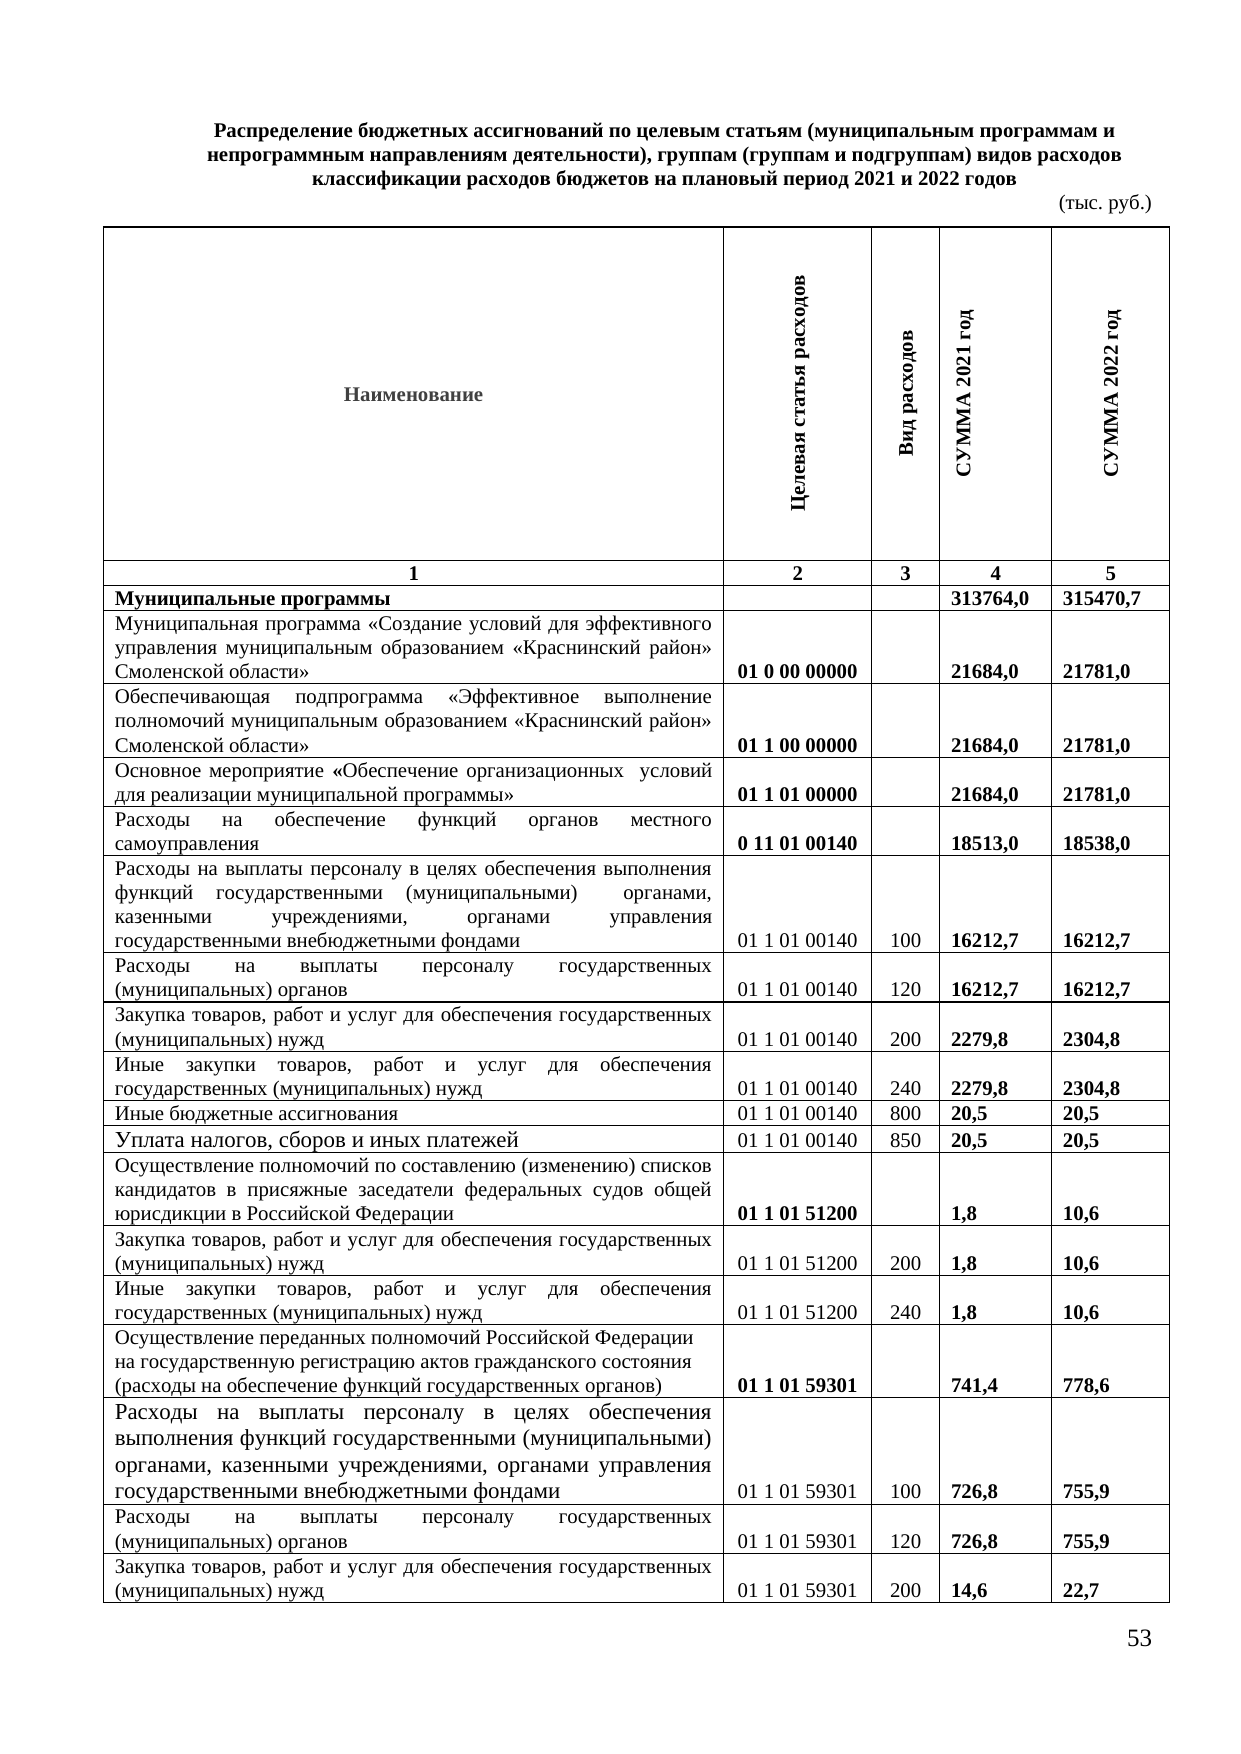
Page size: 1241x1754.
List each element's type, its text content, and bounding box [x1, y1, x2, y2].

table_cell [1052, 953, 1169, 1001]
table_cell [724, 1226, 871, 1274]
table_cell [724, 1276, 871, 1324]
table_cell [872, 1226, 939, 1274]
text Распределение бюджетных ассигнований по целевым статьям (муниципальным программам и непрограммным направлениям деятельности), группам (группам и подгруппам) видов расходов классификации расходов бюджетов на плановый период 2021 и 2022 годов [177, 118, 1152, 190]
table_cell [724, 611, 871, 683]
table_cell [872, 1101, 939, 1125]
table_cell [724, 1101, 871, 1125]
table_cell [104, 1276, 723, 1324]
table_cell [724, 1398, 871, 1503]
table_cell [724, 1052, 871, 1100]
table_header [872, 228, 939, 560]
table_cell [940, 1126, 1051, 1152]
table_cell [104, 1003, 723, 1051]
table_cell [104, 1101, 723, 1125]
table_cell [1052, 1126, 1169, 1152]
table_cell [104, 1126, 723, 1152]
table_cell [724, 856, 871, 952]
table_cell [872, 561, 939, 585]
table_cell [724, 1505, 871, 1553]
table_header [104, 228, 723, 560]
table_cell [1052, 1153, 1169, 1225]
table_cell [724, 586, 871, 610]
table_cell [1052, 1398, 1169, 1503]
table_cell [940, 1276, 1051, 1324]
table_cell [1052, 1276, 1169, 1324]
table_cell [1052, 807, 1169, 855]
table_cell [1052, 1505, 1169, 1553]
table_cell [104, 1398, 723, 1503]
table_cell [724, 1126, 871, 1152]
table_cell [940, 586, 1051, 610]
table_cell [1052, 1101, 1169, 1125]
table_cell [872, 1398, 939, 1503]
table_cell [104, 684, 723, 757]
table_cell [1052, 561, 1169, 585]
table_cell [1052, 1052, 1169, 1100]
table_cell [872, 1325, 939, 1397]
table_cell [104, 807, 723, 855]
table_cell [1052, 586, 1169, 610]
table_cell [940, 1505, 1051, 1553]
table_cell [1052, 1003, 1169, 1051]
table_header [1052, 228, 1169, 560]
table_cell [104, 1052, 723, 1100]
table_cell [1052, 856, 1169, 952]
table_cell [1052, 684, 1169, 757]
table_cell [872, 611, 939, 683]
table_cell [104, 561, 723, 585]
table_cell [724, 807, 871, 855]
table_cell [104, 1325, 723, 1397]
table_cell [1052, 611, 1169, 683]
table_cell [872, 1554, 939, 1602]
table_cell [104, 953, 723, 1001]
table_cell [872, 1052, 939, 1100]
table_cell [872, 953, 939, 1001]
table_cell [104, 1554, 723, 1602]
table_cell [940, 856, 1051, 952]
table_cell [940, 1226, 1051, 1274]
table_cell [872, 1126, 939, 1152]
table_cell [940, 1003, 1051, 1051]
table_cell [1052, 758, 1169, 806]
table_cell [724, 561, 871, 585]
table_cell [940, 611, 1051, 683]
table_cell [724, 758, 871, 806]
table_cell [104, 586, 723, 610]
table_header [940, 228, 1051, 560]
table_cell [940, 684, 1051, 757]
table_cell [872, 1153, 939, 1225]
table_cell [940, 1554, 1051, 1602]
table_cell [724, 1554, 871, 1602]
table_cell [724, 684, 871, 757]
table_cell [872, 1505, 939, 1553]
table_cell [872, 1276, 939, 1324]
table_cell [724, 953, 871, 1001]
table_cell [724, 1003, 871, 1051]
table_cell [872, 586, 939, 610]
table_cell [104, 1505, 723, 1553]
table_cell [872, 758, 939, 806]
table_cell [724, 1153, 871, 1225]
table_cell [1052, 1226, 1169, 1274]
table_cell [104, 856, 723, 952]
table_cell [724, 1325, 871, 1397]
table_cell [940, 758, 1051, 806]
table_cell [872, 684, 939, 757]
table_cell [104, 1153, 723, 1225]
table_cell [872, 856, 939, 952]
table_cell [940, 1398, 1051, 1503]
text (тыс. руб.) [177, 190, 1152, 214]
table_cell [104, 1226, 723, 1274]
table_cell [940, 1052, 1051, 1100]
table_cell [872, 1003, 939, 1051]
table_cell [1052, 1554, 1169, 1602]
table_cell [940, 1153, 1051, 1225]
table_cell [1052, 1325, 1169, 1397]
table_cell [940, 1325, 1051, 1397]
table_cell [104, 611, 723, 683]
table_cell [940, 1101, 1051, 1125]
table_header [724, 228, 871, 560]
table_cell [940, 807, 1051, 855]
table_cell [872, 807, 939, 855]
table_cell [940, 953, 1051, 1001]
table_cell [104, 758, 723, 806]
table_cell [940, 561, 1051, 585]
